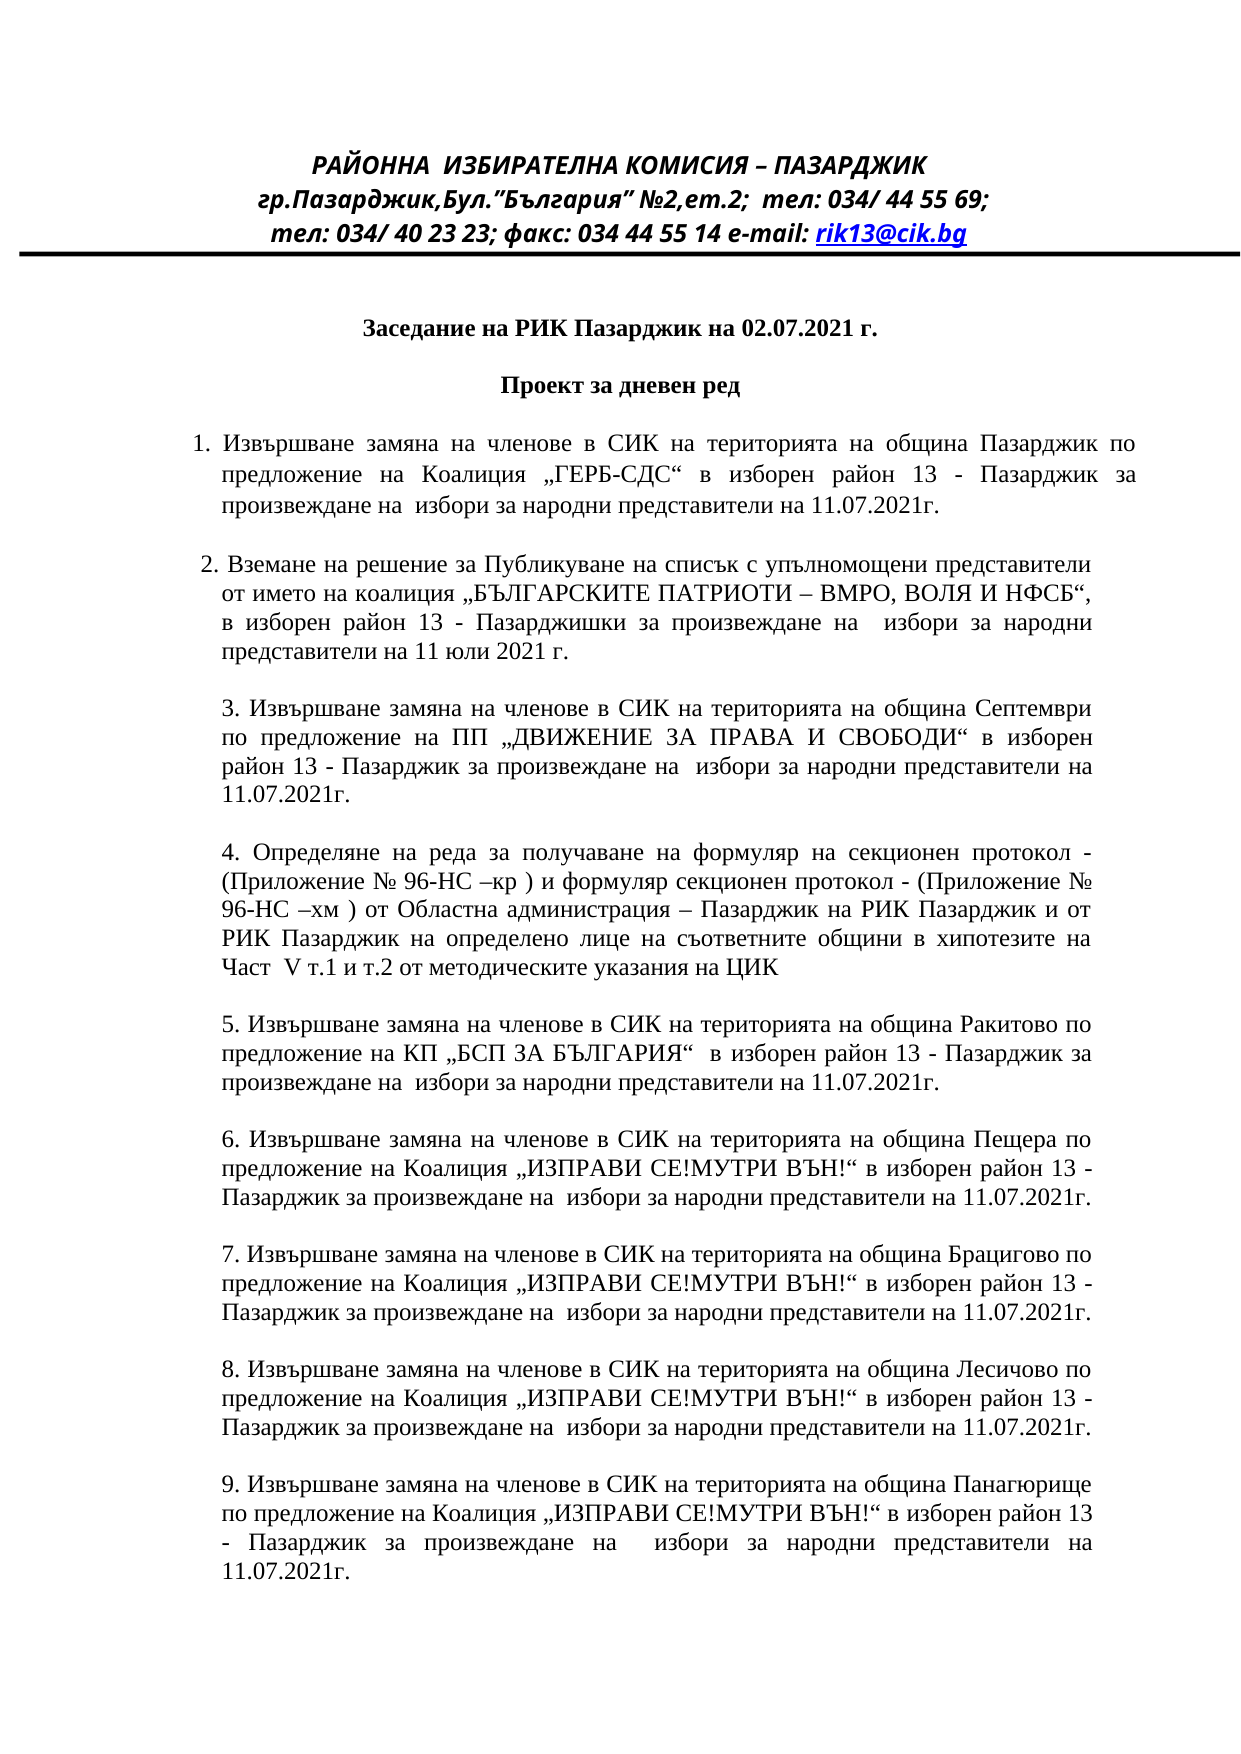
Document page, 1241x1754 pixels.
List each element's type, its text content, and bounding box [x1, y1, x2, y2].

text тел: 034/ 40 23 23; факс: 034 44 55 14 e-mail: rik13@cik.bg [148, 216, 1093, 250]
text 7. Извършване замяна на членове в СИК на територията на община Брацигово по предложение на Коалиция „ИЗПРАВИ СЕ!МУТРИ ВЪН!“ в изборен район 13 - Пазарджик за произвеждане на избори за народни представители на 11.07.2021г. [221, 1239, 1093, 1326]
text 5. Извършване замяна на членове в СИК на територията на община Ракитово по предложение на КП „БСП ЗА БЪЛГАРИЯ“ в изборен район 13 - Пазарджик за произвеждане на избори за народни представители на 11.07.2021г. [221, 1009, 1093, 1096]
text Заседание на РИК Пазарджик на 02.07.2021 г. [148, 313, 1093, 341]
text 4. Определяне на реда за получаване на формуляр на секционен протокол - (Приложение № 96-НС –кр ) и формуляр секционен протокол - (Приложение № 96-НС –хм ) от Областна администрация – Пазарджик на РИК Пазарджик и от РИК Пазарджик на определено лице на съответните общини в хипотезите на Част V т.1 и т.2 от методическите указания на ЦИК [221, 837, 1093, 981]
text 3. Извършване замяна на членове в СИК на територията на община Септември по предложение на ПП „ДВИЖЕНИЕ ЗА ПРАВА И СВОБОДИ“ в изборен район 13 - Пазарджик за произвеждане на избори за народни представители на 11.07.2021г. [221, 693, 1093, 808]
text РАЙОННА ИЗБИРАТЕЛНА КОМИСИЯ – ПАЗАРДЖИК [148, 148, 1093, 182]
text гр.Пазарджик,Бул.”България” №2,ет.2; тел: 034/ 44 55 69; [148, 182, 1093, 216]
text Проект за дневен ред [148, 370, 1093, 399]
text 1. Извършване замяна на членове в СИК на територията на община Пазарджик по предложение на Коалиция „ГЕРБ-СДС“ в изборен район 13 - Пазарджик за произвеждане на избори за народни представители на 11.07.2021г. [148, 428, 1093, 518]
text 9. Извършване замяна на членове в СИК на територията на община Панагюрище по предложение на Коалиция „ИЗПРАВИ СЕ!МУТРИ ВЪН!“ в изборен район 13 - Пазарджик за произвеждане на избори за народни представители на 11.07.2021г. [221, 1469, 1093, 1584]
text 8. Извършване замяна на членове в СИК на територията на община Лесичово по предложение на Коалиция „ИЗПРАВИ СЕ!МУТРИ ВЪН!“ в изборен район 13 - Пазарджик за произвеждане на избори за народни представители на 11.07.2021г. [221, 1354, 1093, 1441]
text 2. Вземане на решение за Публикуване на списък с упълномощени представители от името на коалиция „БЪЛГАРСКИТЕ ПАТРИОТИ – ВМРО, ВОЛЯ И НФСБ“, в изборен район 13 - Пазарджишки за произвеждане на избори за народни представители на 11 юли 2021 г. [177, 549, 1093, 664]
text 6. Извършване замяна на членове в СИК на територията на община Пещера по предложение на Коалиция „ИЗПРАВИ СЕ!МУТРИ ВЪН!“ в изборен район 13 - Пазарджик за произвеждане на избори за народни представители на 11.07.2021г. [221, 1124, 1093, 1211]
